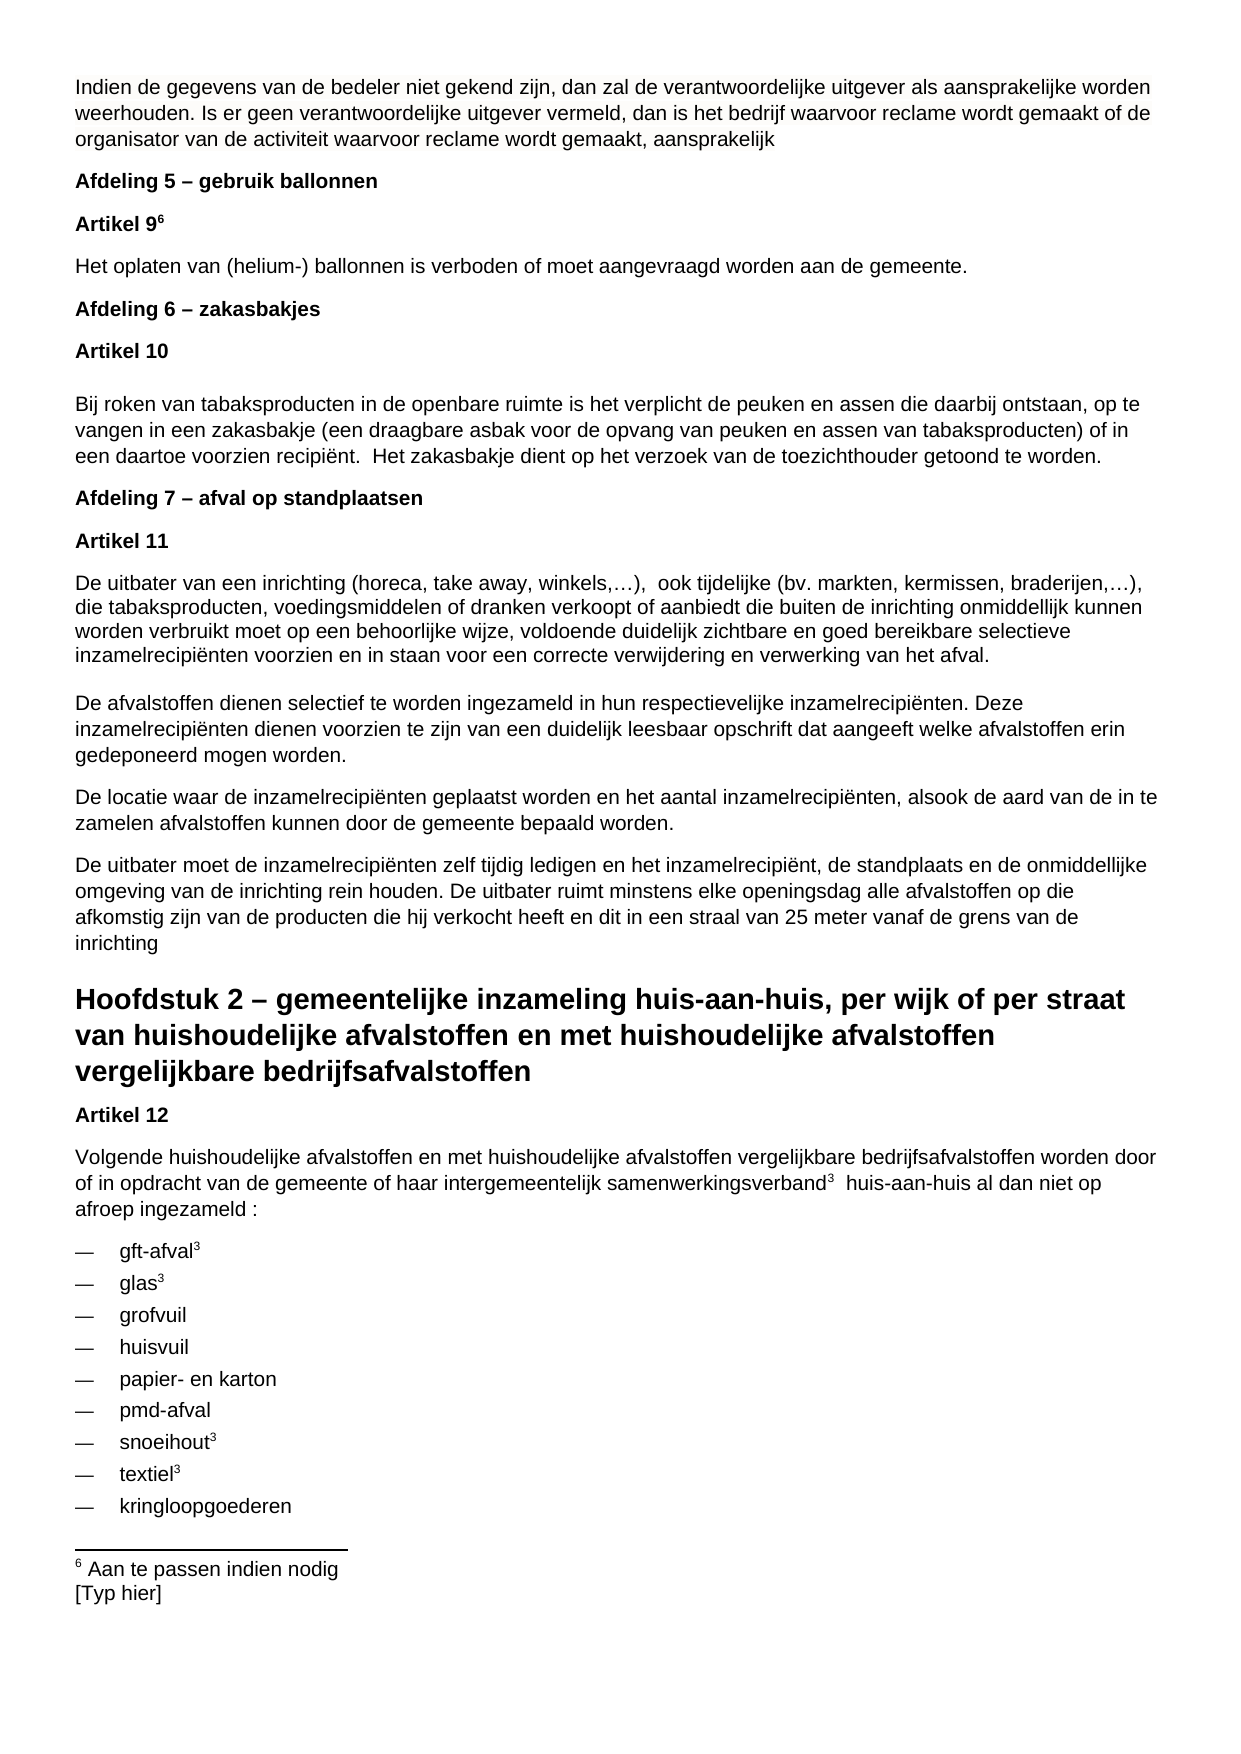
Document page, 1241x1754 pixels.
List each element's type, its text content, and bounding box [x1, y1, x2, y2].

text Het oplaten van (helium-) ballonnen is verboden of moet aangevraagd worden aan de gemeente. [75, 254, 1165, 278]
text grofvuil [75, 1303, 1165, 1327]
text gft-afval3 [75, 1239, 1165, 1263]
text De uitbater van een inrichting (horeca, take away, winkels,…), ook tijdelijke (bv. markten, kermissen, braderijen,…), die tabaksproducten, voedingsmiddelen of dranken verkoopt of aanbiedt die buiten de inrichting onmiddellijk kunnen worden verbruikt moet op een behoorlijke wijze, voldoende duidelijk zichtbare en goed bereikbare selectieve inzamelrecipiënten voorzien en in staan voor een correcte verwijdering en verwerking van het afval. [75, 571, 1165, 667]
text Artikel 9 [75, 212, 1165, 236]
text Afdeling 5 – gebruik ballonnen [75, 169, 1165, 193]
text Artikel 11 [75, 528, 1165, 552]
text Afdeling 7 – afval op standplaatsen [75, 486, 1165, 510]
text Afdeling 6 – zakasbakjes [75, 297, 1165, 321]
text De locatie waar de inzamelrecipiënten geplaatst worden en het aantal inzamelrecipiënten, alsook de aard van de in te zamelen afvalstoffen kunnen door de gemeente bepaald worden. [75, 785, 1165, 835]
text Volgende huishoudelijke afvalstoffen en met huishoudelijke afvalstoffen vergelijkbare bedrijfsafvalstoffen worden door of in opdracht van de gemeente of haar intergemeentelijk samenwerkingsverband3 huis-aan-huis al dan niet op afroep ingezameld : [75, 1145, 1165, 1221]
text textiel3 [75, 1462, 1165, 1486]
text Bij roken van tabaksproducten in de openbare ruimte is het verplicht de peuken en assen die daarbij ontstaan, op te vangen in een zakasbakje (een draagbare asbak voor de opvang van peuken en assen van tabaksproducten) of in een daartoe voorzien recipiënt. Het zakasbakje dient op het verzoek van de toezichthouder getoond te worden. [75, 392, 1165, 467]
text De afvalstoffen dienen selectief te worden ingezameld in hun respectievelijke inzamelrecipiënten. Deze inzamelrecipiënten dienen voorzien te zijn van een duidelijk leesbaar opschrift dat aangeeft welke afvalstoffen erin gedeponeerd mogen worden. [75, 691, 1165, 766]
text huisvuil [75, 1334, 1165, 1358]
text kringloopgoederen [75, 1493, 1165, 1517]
text Indien de gegevens van de bedeler niet gekend zijn, dan zal de verantwoordelijke uitgever als aansprakelijke worden weerhouden. Is er geen verantwoordelijke uitgever vermeld, dan is het bedrijf waarvoor reclame wordt gemaakt of de organisator van de activiteit waarvoor reclame wordt gemaakt, aansprakelijk [75, 75, 1165, 151]
text Artikel 10 [75, 339, 1165, 363]
text snoeihout3 [75, 1430, 1165, 1454]
subtitle Hoofdstuk 2 – gemeentelijke inzameling huis-aan-huis, per wijk of per straat van huishoudelijke afvalstoffen en met huishoudelijke afvalstoffen vergelijkbare bedrijfsafvalstoffen [75, 982, 1165, 1087]
text De uitbater moet de inzamelrecipiënten zelf tijdig ledigen en het inzamelrecipiënt, de standplaats en de onmiddellijke omgeving van de inrichting rein houden. De uitbater ruimt minstens elke openingsdag alle afvalstoffen op die afkomstig zijn van de producten die hij verkocht heeft en dit in een straal van 25 meter vanaf de grens van de inrichting [75, 853, 1165, 955]
text glas3 [75, 1271, 1165, 1295]
text papier- en karton [75, 1366, 1165, 1390]
text Artikel 12 [75, 1103, 1165, 1127]
text pmd-afval [75, 1398, 1165, 1422]
